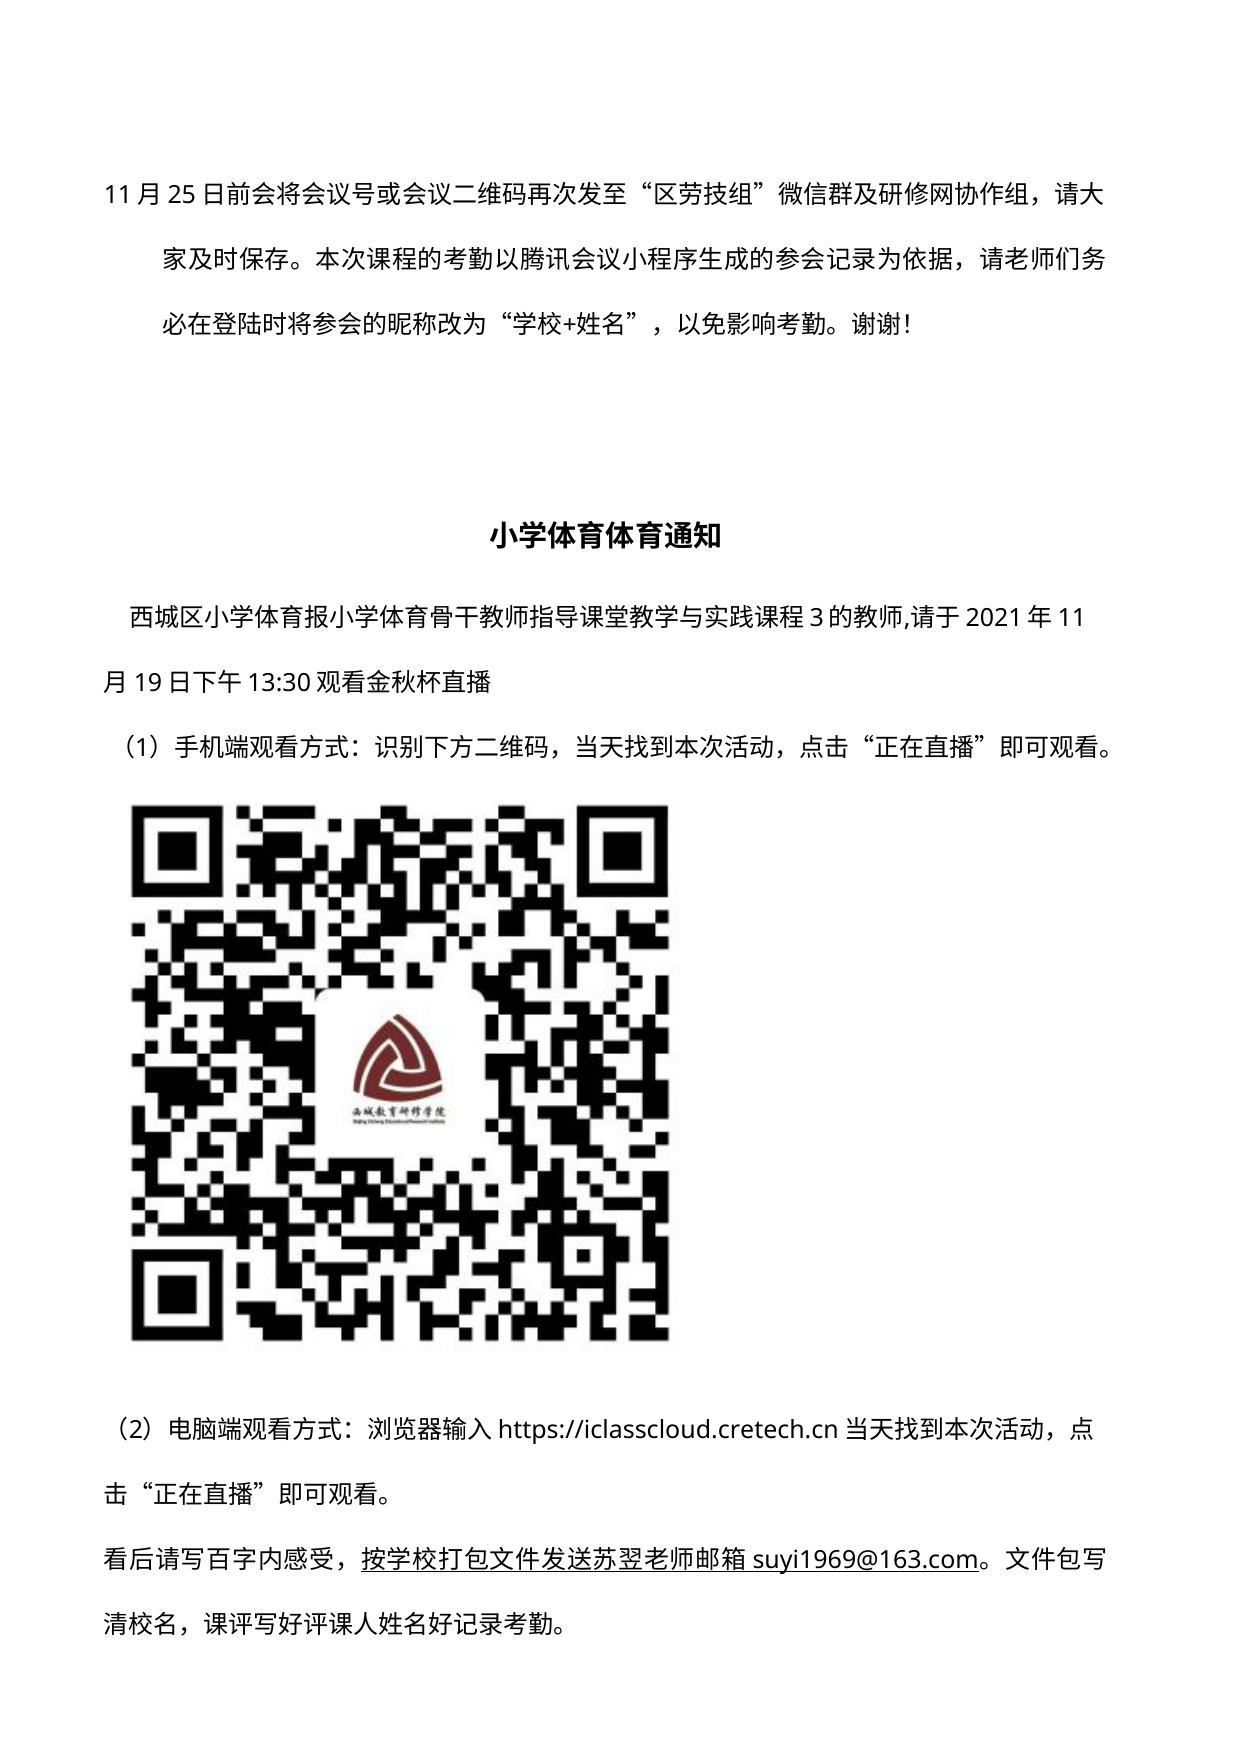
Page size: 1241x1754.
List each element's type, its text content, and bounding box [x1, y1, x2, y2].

text 小学体育体育通知 [103, 501, 1107, 566]
text （2）电脑端观看方式：浏览器输入https://iclasscloud.cretech.cn当天找到本次活动，点击“正在直播”即可观看。 [103, 1395, 1107, 1525]
text 11月25日前会将会议号或会议二维码再次发至“区劳技组”微信群及研修网协作组，请大家及时保存。本次课程的考勤以腾讯会议小程序生成的参会记录为依据，请老师们务必在登陆时将参会的昵称改为“学校+姓名”，以免影响考勤。谢谢！ [103, 160, 1107, 355]
text （1）手机端观看方式：识别下方二维码，当天找到本次活动，点击“正在直播”即可观看。 [103, 713, 1107, 1395]
text 看后请写百字内感受，按学校打包文件发送苏翌老师邮箱suyi1969@163.com。文件包写清校名，课评写好评课人姓名好记录考勤。 [103, 1525, 1107, 1655]
text 西城区小学体育报小学体育骨干教师指导课堂教学与实践课程3的教师,请于2021年11月19日下午13:30观看金秋杯直播 [103, 583, 1107, 713]
